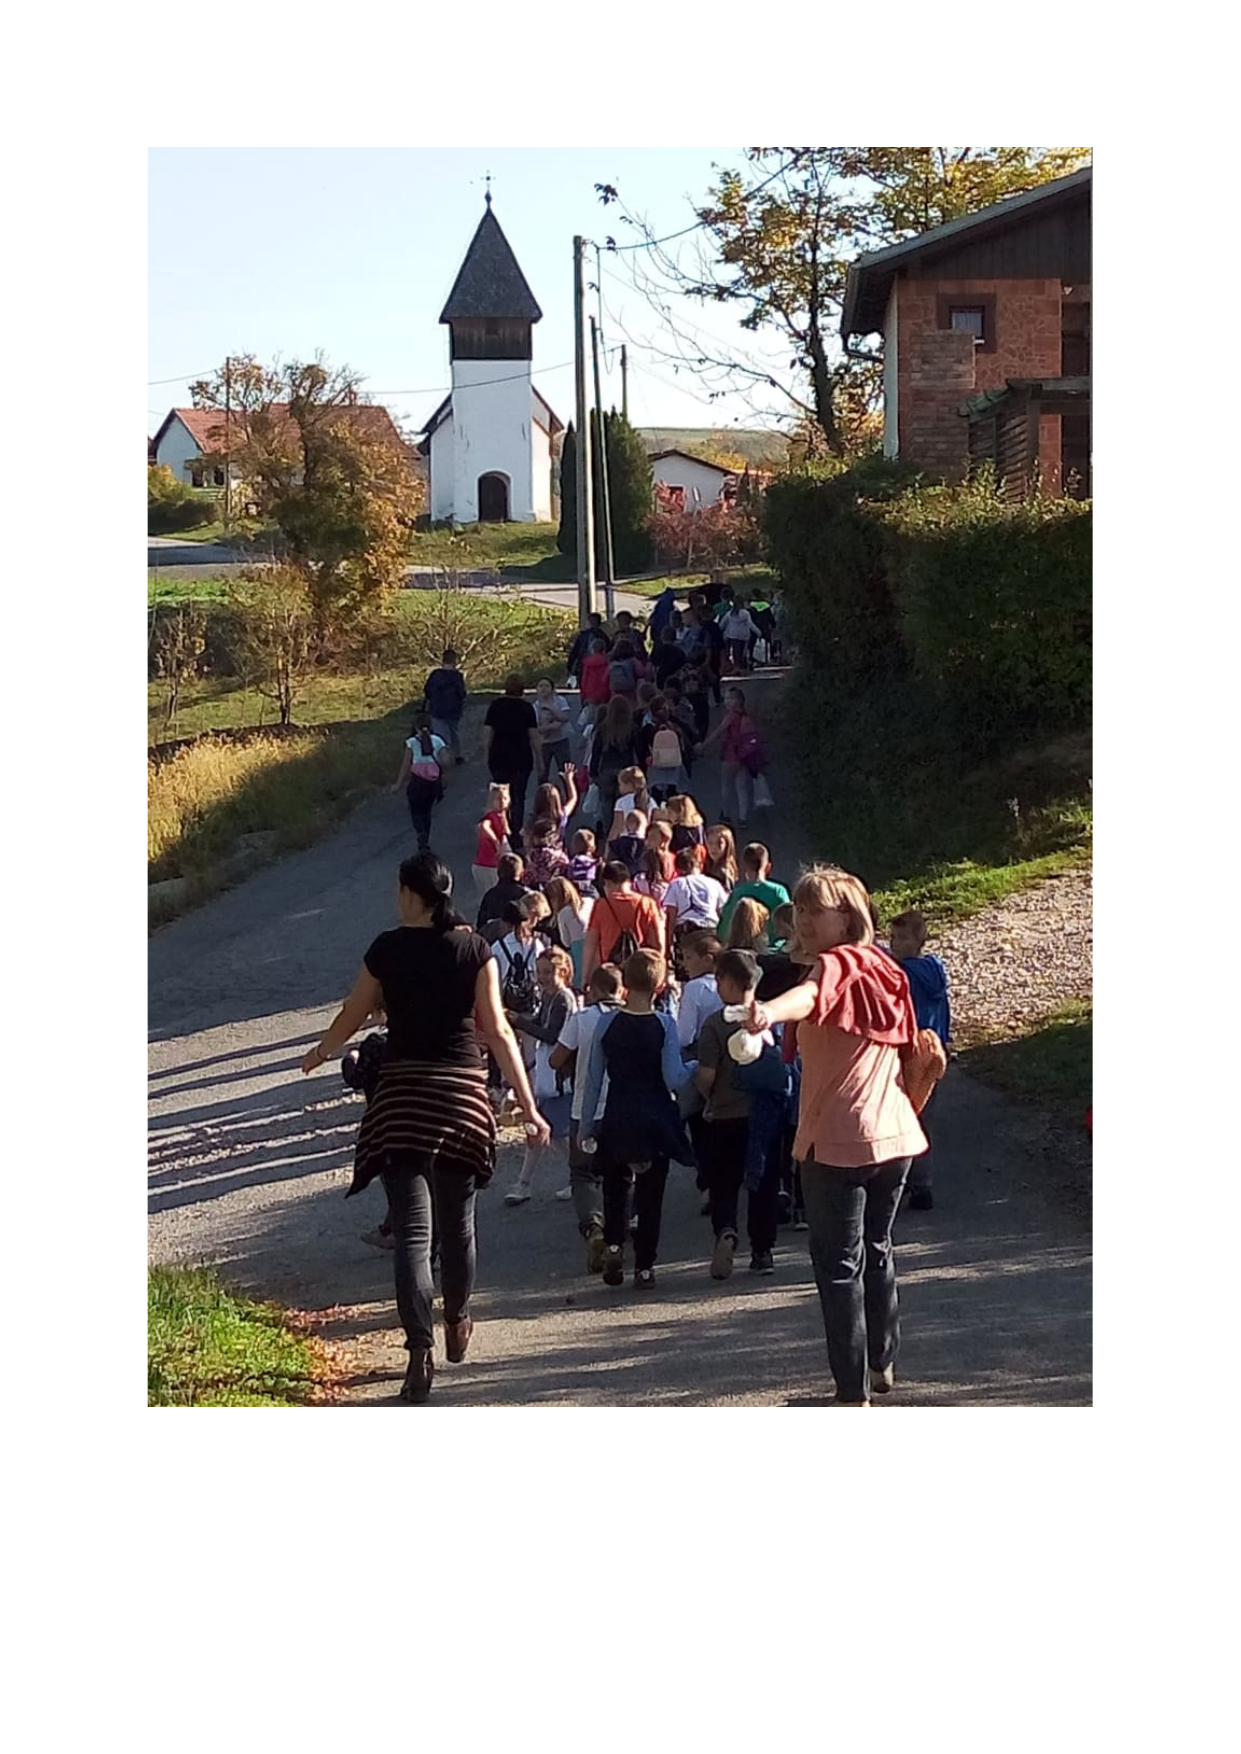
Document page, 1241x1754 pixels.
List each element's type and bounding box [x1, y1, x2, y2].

picture [147, 147, 1093, 1407]
